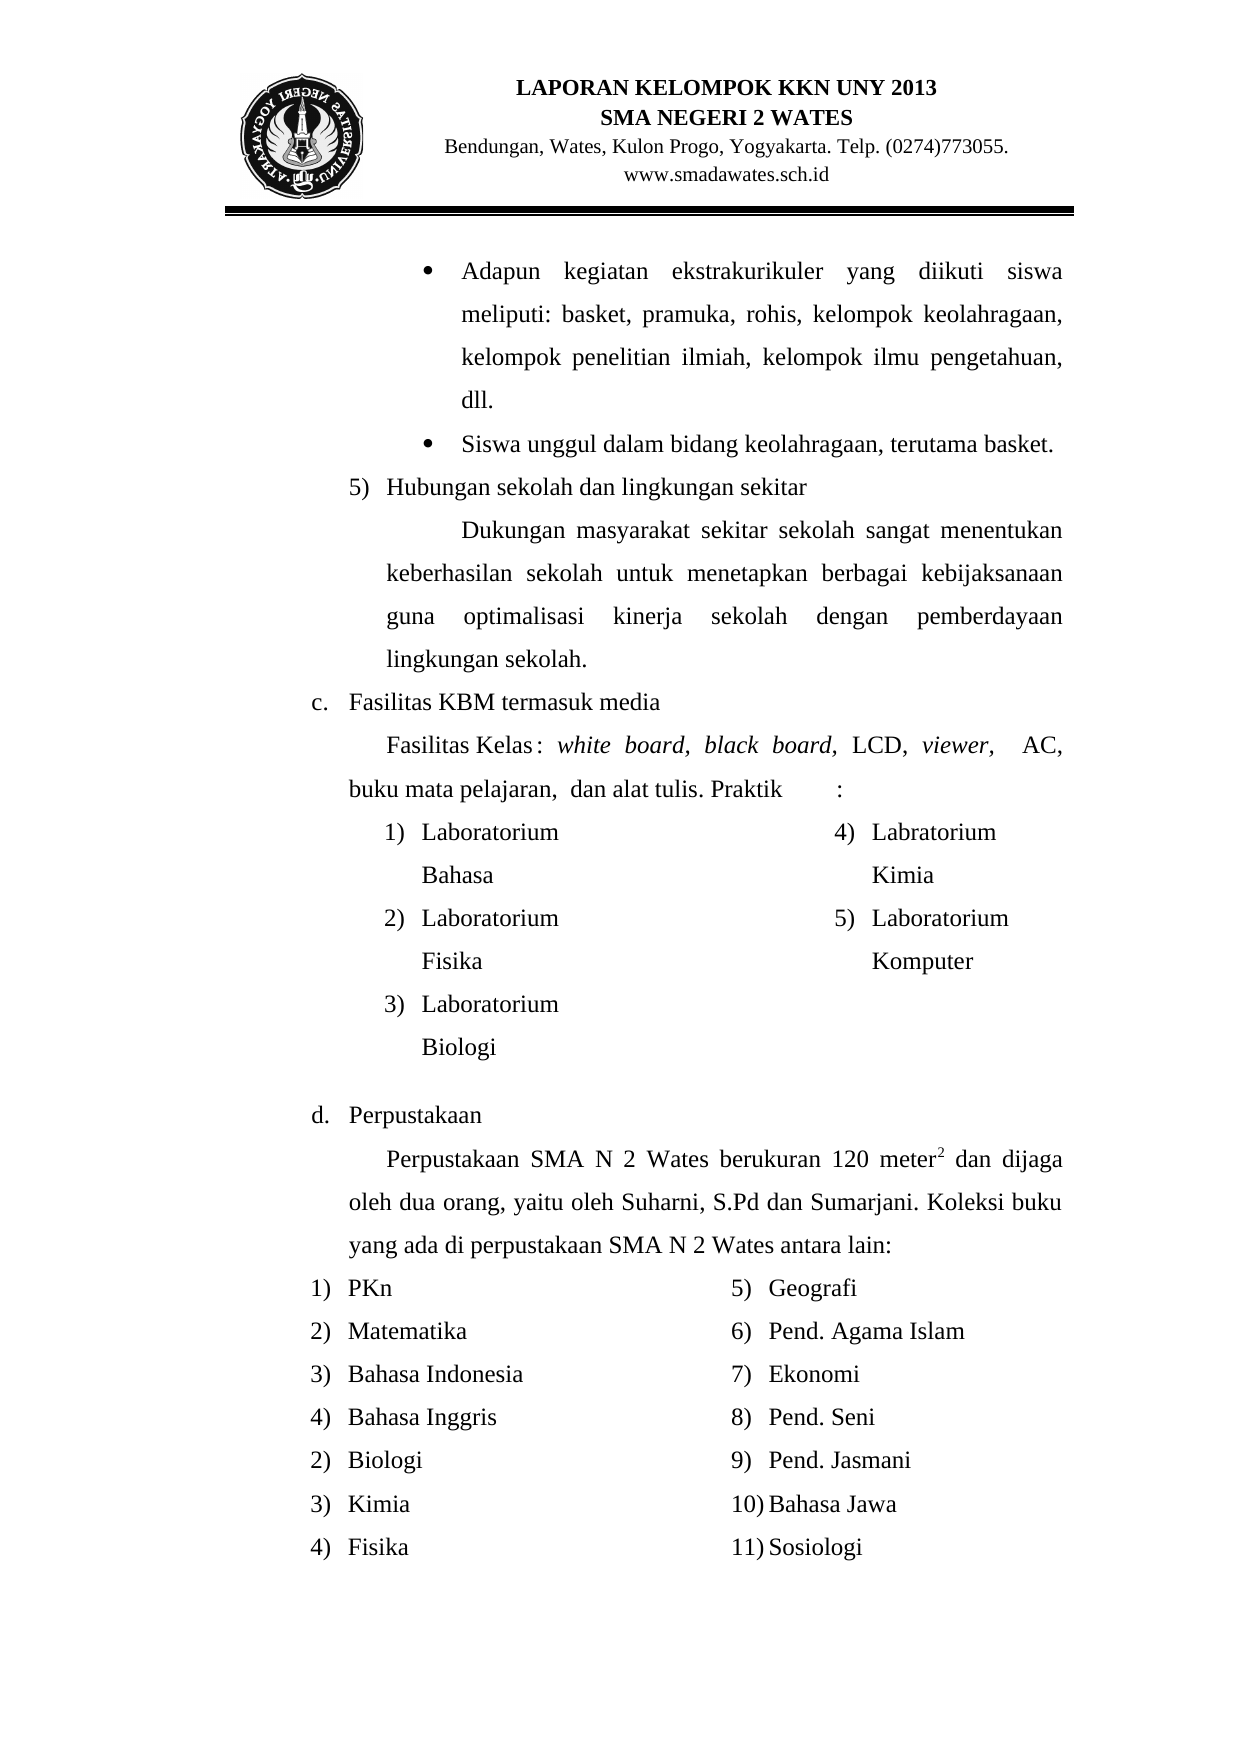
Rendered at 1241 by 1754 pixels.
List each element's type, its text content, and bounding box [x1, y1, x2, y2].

list Hubungan sekolah dan lingkungan sekitar [349, 472, 1063, 501]
list Fasilitas Kelas : white board, black board, LCD, viewer, AC, buku mata pelajaran, dan alat tulis. Praktik : [349, 731, 1063, 802]
list Matematika [310, 1316, 642, 1345]
list Adapun kegiatan ekstrakurikuler yang diikuti siswa meliputi: basket, pramuka, rohis, kelompok keolahragaan, kelompok penelitian ilmiah, kelompok ilmu pengetahuan, dll. [424, 256, 1063, 414]
list Geografi [731, 1273, 1063, 1302]
list Fisika [310, 1532, 642, 1561]
list Ekonomi [731, 1359, 1063, 1388]
list Sosiologi [731, 1532, 1063, 1561]
list Laboratorium Biologi [384, 989, 613, 1061]
list Biologi [310, 1446, 642, 1474]
picture [240, 73, 364, 199]
list PKn [310, 1273, 642, 1302]
list Perpustakaan [311, 1101, 1063, 1129]
list Fasilitas KBM termasuk media [311, 687, 1063, 716]
list Dukungan masyarakat sekitar sekolah sangat menentukan keberhasilan sekolah untuk menetapkan berbagai kebijaksanaan guna optimalisasi kinerja sekolah dengan pemberdayaan lingkungan sekolah. [386, 515, 1063, 673]
list Pend. Seni [731, 1402, 1063, 1431]
list Perpustakaan SMA N 2 Wates berukuran 120 meter2 dan dijaga oleh dua orang, yaitu oleh Suharni, S.Pd dan Sumarjani. Koleksi buku yang ada di perpustakaan SMA N 2 Wates antara lain: [349, 1144, 1063, 1259]
list Bahasa Jawa [731, 1489, 1063, 1517]
list Pend. Agama Islam [731, 1316, 1063, 1345]
list Pend. Jasmani [731, 1446, 1063, 1474]
list Bahasa Indonesia [310, 1359, 642, 1388]
list Bahasa Inggris [310, 1402, 642, 1431]
list Labratorium Kimia [834, 817, 1063, 889]
list Laboratorium Fisika [384, 903, 613, 975]
list Laboratorium Bahasa [384, 817, 613, 889]
list Kimia [310, 1489, 642, 1517]
list Siswa unggul dalam bidang keolahragaan, terutama basket. [424, 429, 1063, 457]
list Laboratorium Komputer [834, 903, 1063, 975]
